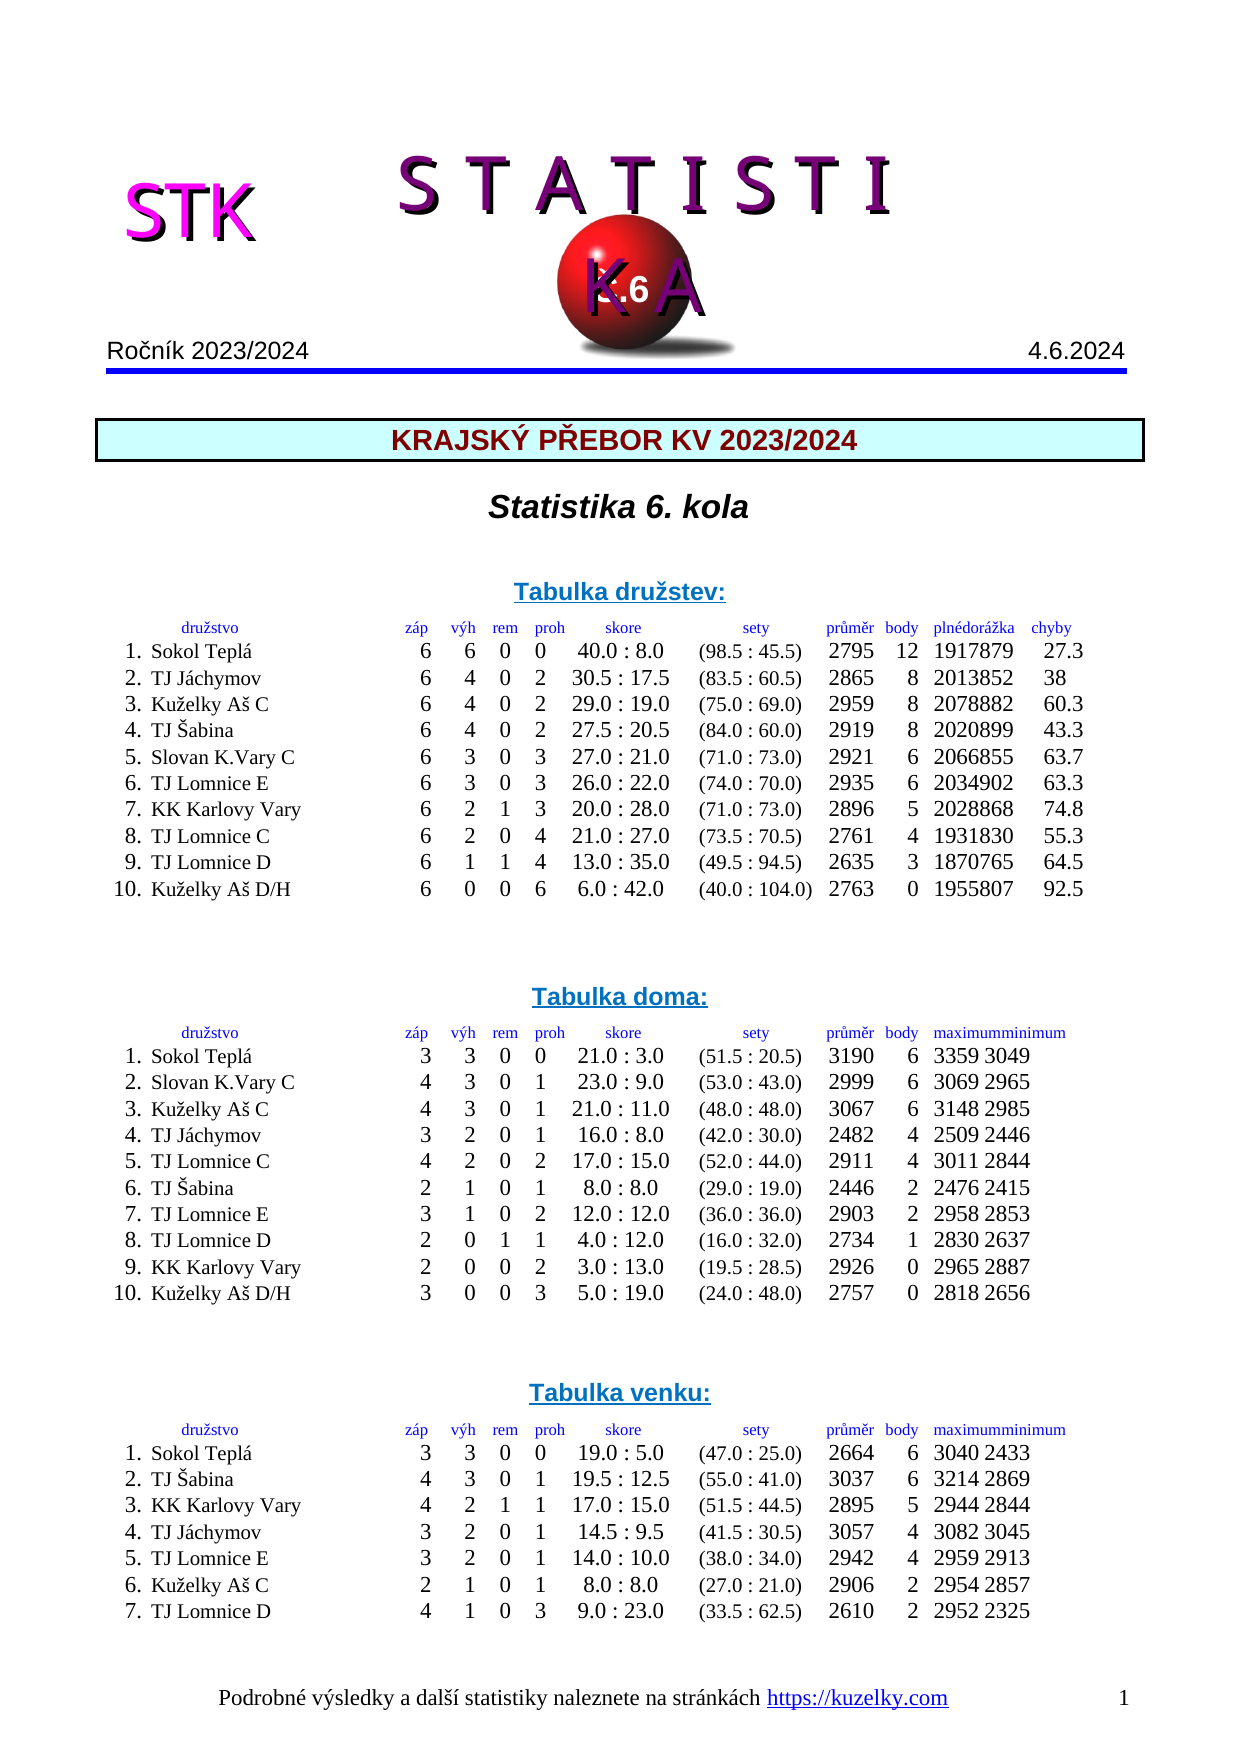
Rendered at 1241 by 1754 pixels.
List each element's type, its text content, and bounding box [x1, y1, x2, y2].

text 5. TJ Lomnice C 4 2 0 2 17.0 : 15.0 (52.0 : 44.0) 2911 4 3011 2844 [106, 1147, 1134, 1174]
text Tabulka družstev: [94, 577, 1145, 606]
text 8. TJ Lomnice C 6 2 0 4 21.0 : 27.0 (73.5 : 70.5) 2761 4 1931 830 55.3 [106, 822, 1134, 848]
text družstvo záp výh rem proh skore sety průměr body maximum minimum [106, 1023, 1134, 1042]
text 3. Kuželky Aš C 4 3 0 1 21.0 : 11.0 (48.0 : 48.0) 3067 6 3148 2985 [106, 1095, 1134, 1121]
text Č.6 [106, 267, 587, 310]
text družstvo záp výh rem proh skore sety průměr body maximum minimum [106, 1420, 1134, 1439]
text Tabulka venku: [94, 1378, 1145, 1407]
text 2. Slovan K.Vary C 4 3 0 1 23.0 : 9.0 (53.0 : 43.0) 2999 6 3069 2965 [106, 1068, 1134, 1095]
text Č.6 [609, 267, 671, 310]
text Č.6 [687, 267, 1134, 310]
text 5. Slovan K.Vary C 6 3 0 3 27.0 : 21.0 (71.0 : 73.0) 2921 6 2066 855 63.7 [106, 743, 1134, 769]
text 4. TJ Jáchymov 3 2 0 1 16.0 : 8.0 (42.0 : 30.0) 2482 4 2509 2446 [106, 1121, 1134, 1147]
text Statistika 6. kola [106, 487, 1134, 526]
text 4. TJ Jáchymov 3 2 0 1 14.5 : 9.5 (41.5 : 30.5) 3057 4 3082 3045 [106, 1518, 1134, 1544]
text 7. TJ Lomnice E 3 1 0 2 12.0 : 12.0 (36.0 : 36.0) 2903 2 2958 2853 [106, 1200, 1134, 1226]
text 1. Sokol Teplá 3 3 0 0 21.0 : 3.0 (51.5 : 20.5) 3190 6 3359 3049 [106, 1042, 1134, 1068]
text Ročník 2023/2024 4.6.2024 [106, 336, 1134, 365]
text 3. Kuželky Aš C 6 4 0 2 29.0 : 19.0 (75.0 : 69.0) 2959 8 2078 882 60.3 [106, 690, 1134, 716]
text Tabulka doma: [94, 982, 1145, 1010]
text 7. TJ Lomnice D 4 1 0 3 9.0 : 23.0 (33.5 : 62.5) 2610 2 2952 2325 [106, 1597, 1134, 1623]
text družstvo záp výh rem proh skore sety průměr body plné dorážka chyby [106, 618, 1134, 637]
text 2. TJ Jáchymov 6 4 0 2 30.5 : 17.5 (83.5 : 60.5) 2865 8 2013 852 38 [106, 664, 1134, 690]
text 9. KK Karlovy Vary 2 0 0 2 3.0 : 13.0 (19.5 : 28.5) 2926 0 2965 2887 [106, 1253, 1134, 1279]
text 6. Kuželky Aš C 2 1 0 1 8.0 : 8.0 (27.0 : 21.0) 2906 2 2954 2857 [106, 1571, 1134, 1597]
text 8. TJ Lomnice D 2 0 1 1 4.0 : 12.0 (16.0 : 32.0) 2734 1 2830 2637 [106, 1226, 1134, 1253]
text 10. Kuželky Aš D/H 3 0 0 3 5.0 : 19.0 (24.0 : 48.0) 2757 0 2818 2656 [106, 1279, 1134, 1306]
text 5. TJ Lomnice E 3 2 0 1 14.0 : 10.0 (38.0 : 34.0) 2942 4 2959 2913 [106, 1544, 1134, 1571]
text 4. TJ Šabina 6 4 0 2 27.5 : 20.5 (84.0 : 60.0) 2919 8 2020 899 43.3 [106, 716, 1134, 743]
text 6. TJ Šabina 2 1 0 1 8.0 : 8.0 (29.0 : 19.0) 2446 2 2476 2415 [106, 1174, 1134, 1200]
text 7. KK Karlovy Vary 6 2 1 3 20.0 : 28.0 (71.0 : 73.0) 2896 5 2028 868 74.8 [106, 796, 1134, 822]
text 1. Sokol Teplá 6 6 0 0 40.0 : 8.0 (98.5 : 45.5) 2795 12 1917 879 27.3 [106, 637, 1134, 664]
text 6. TJ Lomnice E 6 3 0 3 26.0 : 22.0 (74.0 : 70.0) 2935 6 2034 902 63.3 [106, 769, 1134, 796]
text 3. KK Karlovy Vary 4 2 1 1 17.0 : 15.0 (51.5 : 44.5) 2895 5 2944 2844 [106, 1492, 1134, 1518]
text 2. TJ Šabina 4 3 0 1 19.5 : 12.5 (55.0 : 41.0) 3037 6 3214 2869 [106, 1465, 1134, 1492]
text 1. Sokol Teplá 3 3 0 0 19.0 : 5.0 (47.0 : 25.0) 2664 6 3040 2433 [106, 1439, 1134, 1465]
text 9. TJ Lomnice D 6 1 1 4 13.0 : 35.0 (49.5 : 94.5) 2635 3 1870 765 64.5 [106, 848, 1134, 874]
text 10. Kuželky Aš D/H 6 0 0 6 6.0 : 42.0 (40.0 : 104.0) 2763 0 1955 807 92.5 [106, 874, 1134, 901]
subtitle Krajský přebor KV 2023/2024 [98, 421, 1142, 459]
